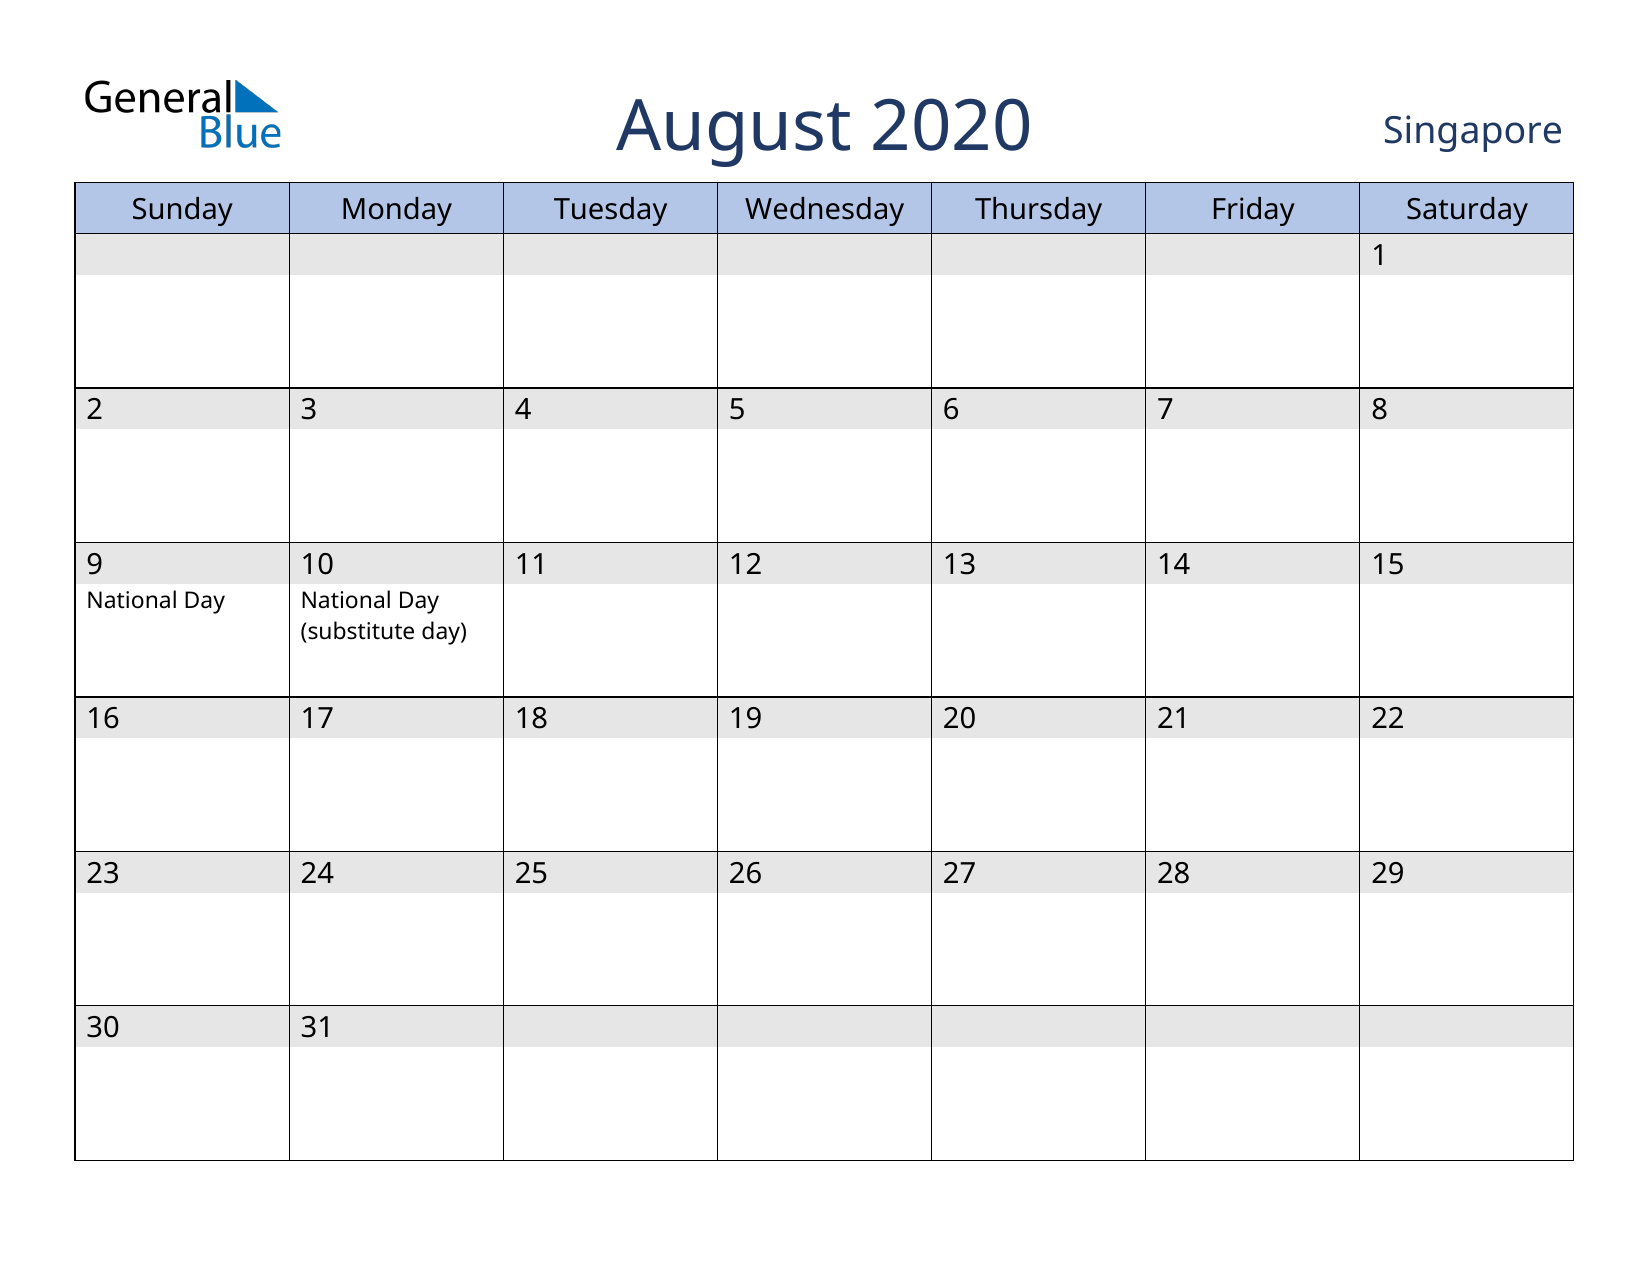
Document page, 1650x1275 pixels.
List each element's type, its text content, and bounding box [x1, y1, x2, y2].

table_cell 17 [290, 698, 503, 738]
table_cell [1146, 429, 1359, 542]
table_cell Wednesday [718, 183, 931, 233]
table_cell [932, 1047, 1145, 1160]
table_cell 16 [76, 698, 289, 738]
table_cell [504, 275, 717, 387]
table_cell [718, 1047, 931, 1160]
table_cell 1 [1360, 234, 1573, 275]
table_cell National Day [76, 584, 289, 696]
table_cell [932, 893, 1145, 1005]
table_cell 15 [1360, 543, 1573, 584]
table_cell [290, 275, 503, 387]
table_cell 10 [290, 543, 503, 584]
table_cell Monday [290, 183, 503, 233]
table_cell [1360, 893, 1573, 1005]
table_cell [1360, 1047, 1573, 1160]
table_cell National Day (substitute day) [290, 584, 503, 696]
table_cell [932, 738, 1145, 851]
table_cell Tuesday [504, 183, 717, 233]
table_cell [76, 429, 289, 542]
table_cell 8 [1360, 389, 1573, 429]
table_cell Sunday [76, 183, 289, 233]
table_cell [1360, 738, 1573, 851]
table_cell 24 [290, 852, 503, 893]
table_cell [290, 1047, 503, 1160]
table_header Singapore [1146, 75, 1574, 182]
table_cell [1360, 429, 1573, 542]
table_cell 13 [932, 543, 1145, 584]
table_cell [718, 429, 931, 542]
table_cell [1360, 584, 1573, 696]
table_cell Friday [1146, 183, 1359, 233]
table_cell [76, 275, 289, 387]
table_cell [932, 429, 1145, 542]
table_cell 9 [76, 543, 289, 584]
table_cell [718, 234, 931, 275]
table_cell [718, 584, 931, 696]
table_cell [932, 1006, 1145, 1047]
picture [85, 80, 281, 148]
table_cell 3 [290, 389, 503, 429]
table_cell 14 [1146, 543, 1359, 584]
table_cell [932, 234, 1145, 275]
table_cell 4 [504, 389, 717, 429]
table_cell 26 [718, 852, 931, 893]
table_cell 21 [1146, 698, 1359, 738]
table_cell 25 [504, 852, 717, 893]
table_cell [504, 1047, 717, 1160]
table_cell 18 [504, 698, 717, 738]
table_cell Thursday [932, 183, 1145, 233]
table_cell [1146, 275, 1359, 387]
table_cell [718, 893, 931, 1005]
table_cell [76, 234, 289, 275]
table_cell 22 [1360, 698, 1573, 738]
table_cell [718, 738, 931, 851]
table_cell [290, 234, 503, 275]
table_cell [76, 893, 289, 1005]
table_cell 23 [76, 852, 289, 893]
table_cell 11 [504, 543, 717, 584]
table_cell 5 [718, 389, 931, 429]
table_cell [1146, 738, 1359, 851]
table_cell [1146, 1006, 1359, 1047]
table_cell [504, 584, 717, 696]
table_cell 6 [932, 389, 1145, 429]
table_cell [718, 1006, 931, 1047]
table_cell 7 [1146, 389, 1359, 429]
table_cell [932, 275, 1145, 387]
table_cell [290, 738, 503, 851]
table_cell 29 [1360, 852, 1573, 893]
table_cell [1146, 893, 1359, 1005]
table_cell 30 [76, 1006, 289, 1047]
table_cell 31 [290, 1006, 503, 1047]
table_cell [504, 234, 717, 275]
table_cell [1360, 1006, 1573, 1047]
table_cell [932, 584, 1145, 696]
table_cell 19 [718, 698, 931, 738]
table_cell [76, 738, 289, 851]
table_cell [290, 429, 503, 542]
table_cell 20 [932, 698, 1145, 738]
table_cell 2 [76, 389, 289, 429]
table_cell 12 [718, 543, 931, 584]
table_header August 2020 [503, 75, 1146, 182]
table_cell 27 [932, 852, 1145, 893]
table_cell [718, 275, 931, 387]
table_cell [290, 893, 503, 1005]
table_header [75, 75, 503, 182]
table_cell [1146, 584, 1359, 696]
table_cell [1146, 234, 1359, 275]
table_cell [76, 1047, 289, 1160]
table_cell [504, 429, 717, 542]
table_cell Saturday [1360, 183, 1573, 233]
table_cell [1146, 1047, 1359, 1160]
table_cell 28 [1146, 852, 1359, 893]
table_cell [504, 893, 717, 1005]
table_cell [504, 1006, 717, 1047]
table_cell [1360, 275, 1573, 387]
table_cell [504, 738, 717, 851]
